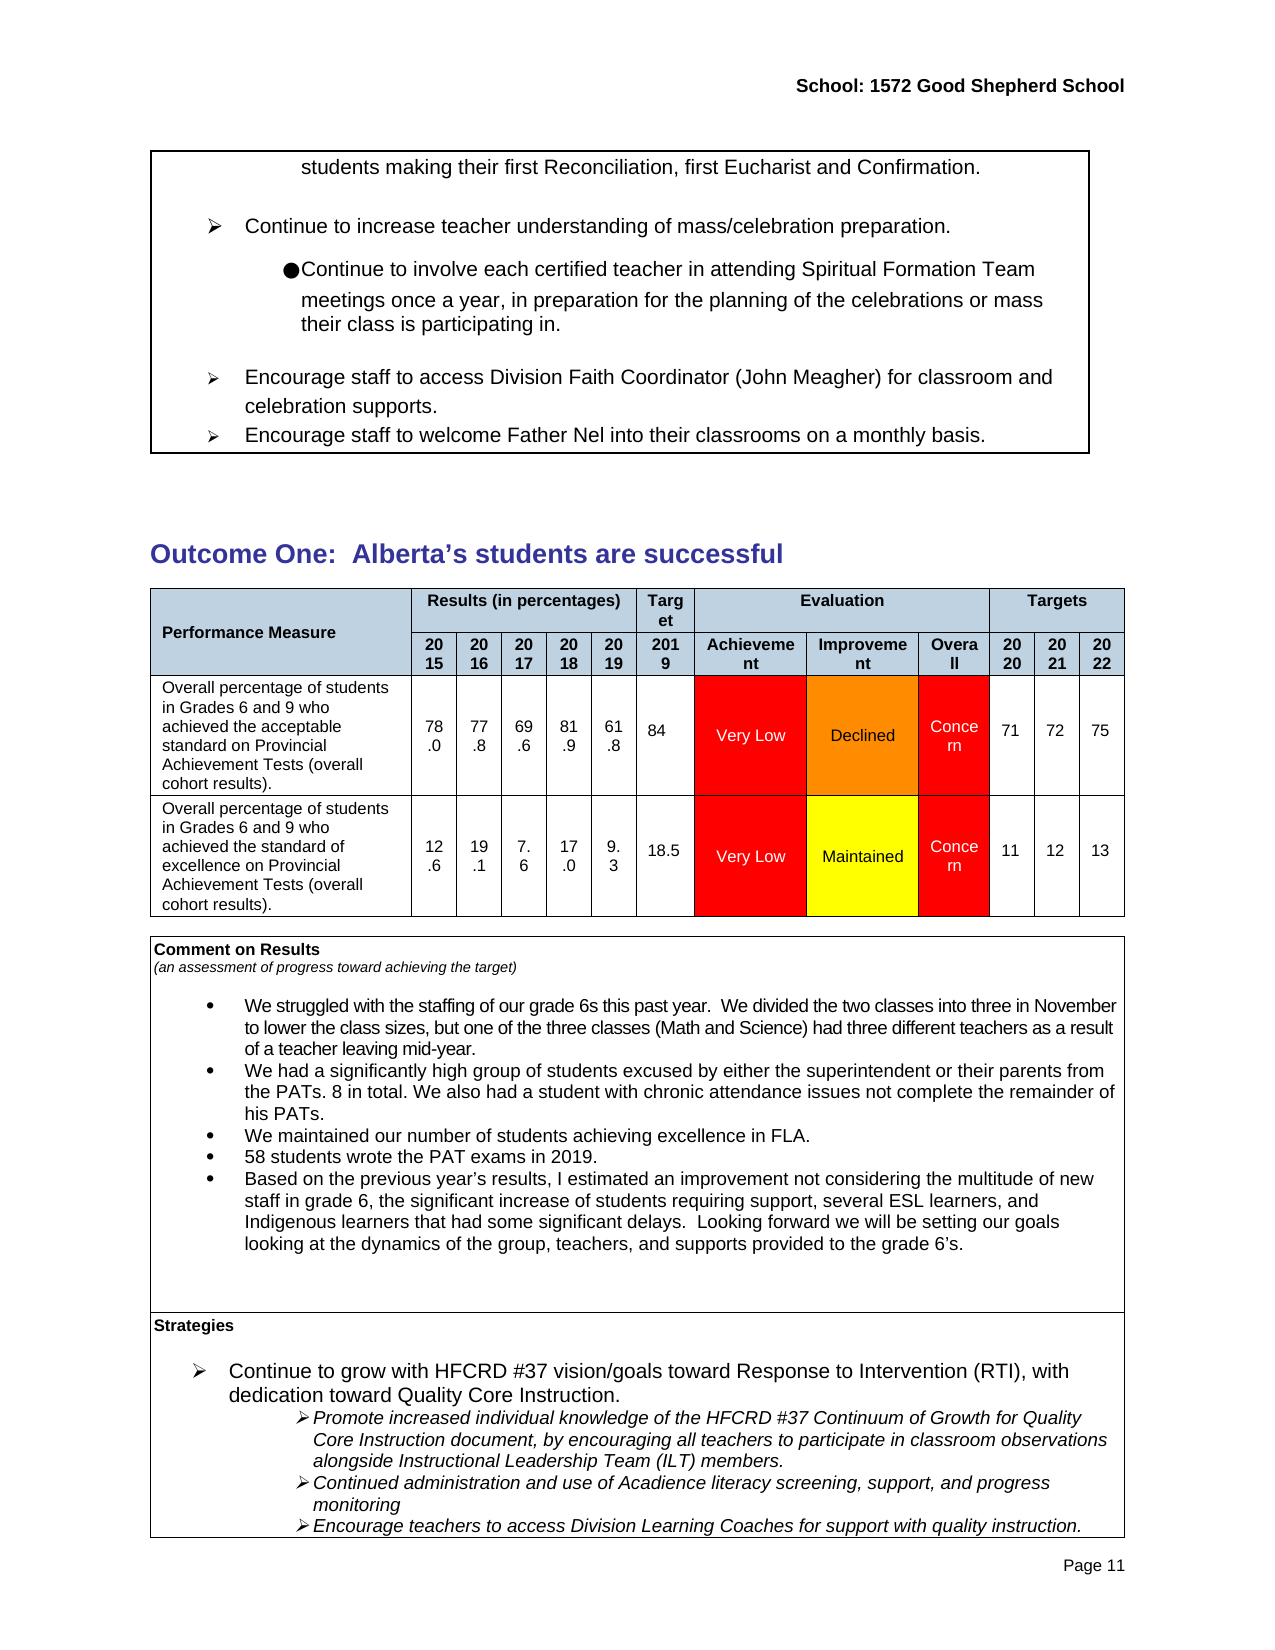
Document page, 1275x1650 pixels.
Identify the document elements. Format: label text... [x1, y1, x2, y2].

table_cell 7.6 [502, 796, 546, 916]
table_cell 19.1 [457, 796, 501, 916]
table_cell Overall percentage of students in Grades 6 and 9 who achieved the standard of excellence on Provincial Achievement Tests (overall cohort results). [151, 796, 411, 916]
table_cell 2020 [990, 633, 1034, 675]
table_cell Overall [919, 633, 989, 675]
table_cell 72 [1035, 676, 1079, 795]
table_cell Maintained [807, 796, 918, 916]
table_cell 17.0 [547, 796, 591, 916]
table_cell 13 [1080, 796, 1124, 916]
table_cell 2016 [457, 633, 501, 675]
table_cell 12.6 [412, 796, 456, 916]
table_cell Declined [807, 676, 918, 795]
table_header Target [637, 589, 694, 632]
table_header Performance Measure [151, 589, 411, 675]
table_cell 81.9 [547, 676, 591, 795]
table_cell Concern [919, 796, 989, 916]
table_cell Concern [919, 676, 989, 795]
table_cell 2019 [592, 633, 636, 675]
table_cell 2017 [502, 633, 546, 675]
table_cell 2015 [412, 633, 456, 675]
table_header Targets [990, 589, 1124, 632]
table_cell Very Low [695, 676, 806, 795]
table_cell 18.5 [637, 796, 694, 916]
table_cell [152, 152, 1088, 452]
table_header Evaluation [695, 589, 989, 632]
table_cell 9.3 [592, 796, 636, 916]
table_cell 61.8 [592, 676, 636, 795]
table_cell 71 [990, 676, 1034, 795]
table_cell 75 [1080, 676, 1124, 795]
table_cell Improvement [807, 633, 918, 675]
table_cell Very Low [695, 796, 806, 916]
table_header Results (in percentages) [412, 589, 636, 632]
table_cell 2019 [637, 633, 694, 675]
table_cell Overall percentage of students in Grades 6 and 9 who achieved the acceptable standard on Provincial Achievement Tests (overall cohort results). [151, 676, 411, 795]
table_cell Achievement [695, 633, 806, 675]
text Outcome One: Alberta’s students are successful [150, 538, 1125, 569]
table_cell 11 [990, 796, 1034, 916]
table_cell 69.6 [502, 676, 546, 795]
table_cell 2018 [547, 633, 591, 675]
table_cell 77.8 [457, 676, 501, 795]
table_cell 2021 [1035, 633, 1079, 675]
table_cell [151, 1313, 1124, 1537]
table_cell 84 [637, 676, 694, 795]
table_cell 78.0 [412, 676, 456, 795]
table_cell 2022 [1080, 633, 1124, 675]
table_header Comment on Results (an assessment of progress toward achieving the target) We struggled with the staffing of our grade 6s this past year. We divided the two classes into three in November to lower the class sizes, but one of the three classes (Math and Science) had three different teachers as a result of a teacher leaving mid-year. We had a significantly high group of students excused by either the superintendent or their parents from the PATs. 8 in total. We also had a student with chronic attendance issues not complete the remainder of his PATs. We maintained our number of students achieving excellence in FLA. 58 students wrote the PAT exams in 2019. Based on the previous year’s results, I estimated an improvement not considering the multitude of new staff in grade 6, the significant increase of students requiring support, several ESL learners, and Indigenous learners that had some significant delays. Looking forward we will be setting our goals looking at the dynamics of the group, teachers, and supports provided to the grade 6’s. [151, 937, 1124, 1312]
table_cell 12 [1035, 796, 1079, 916]
